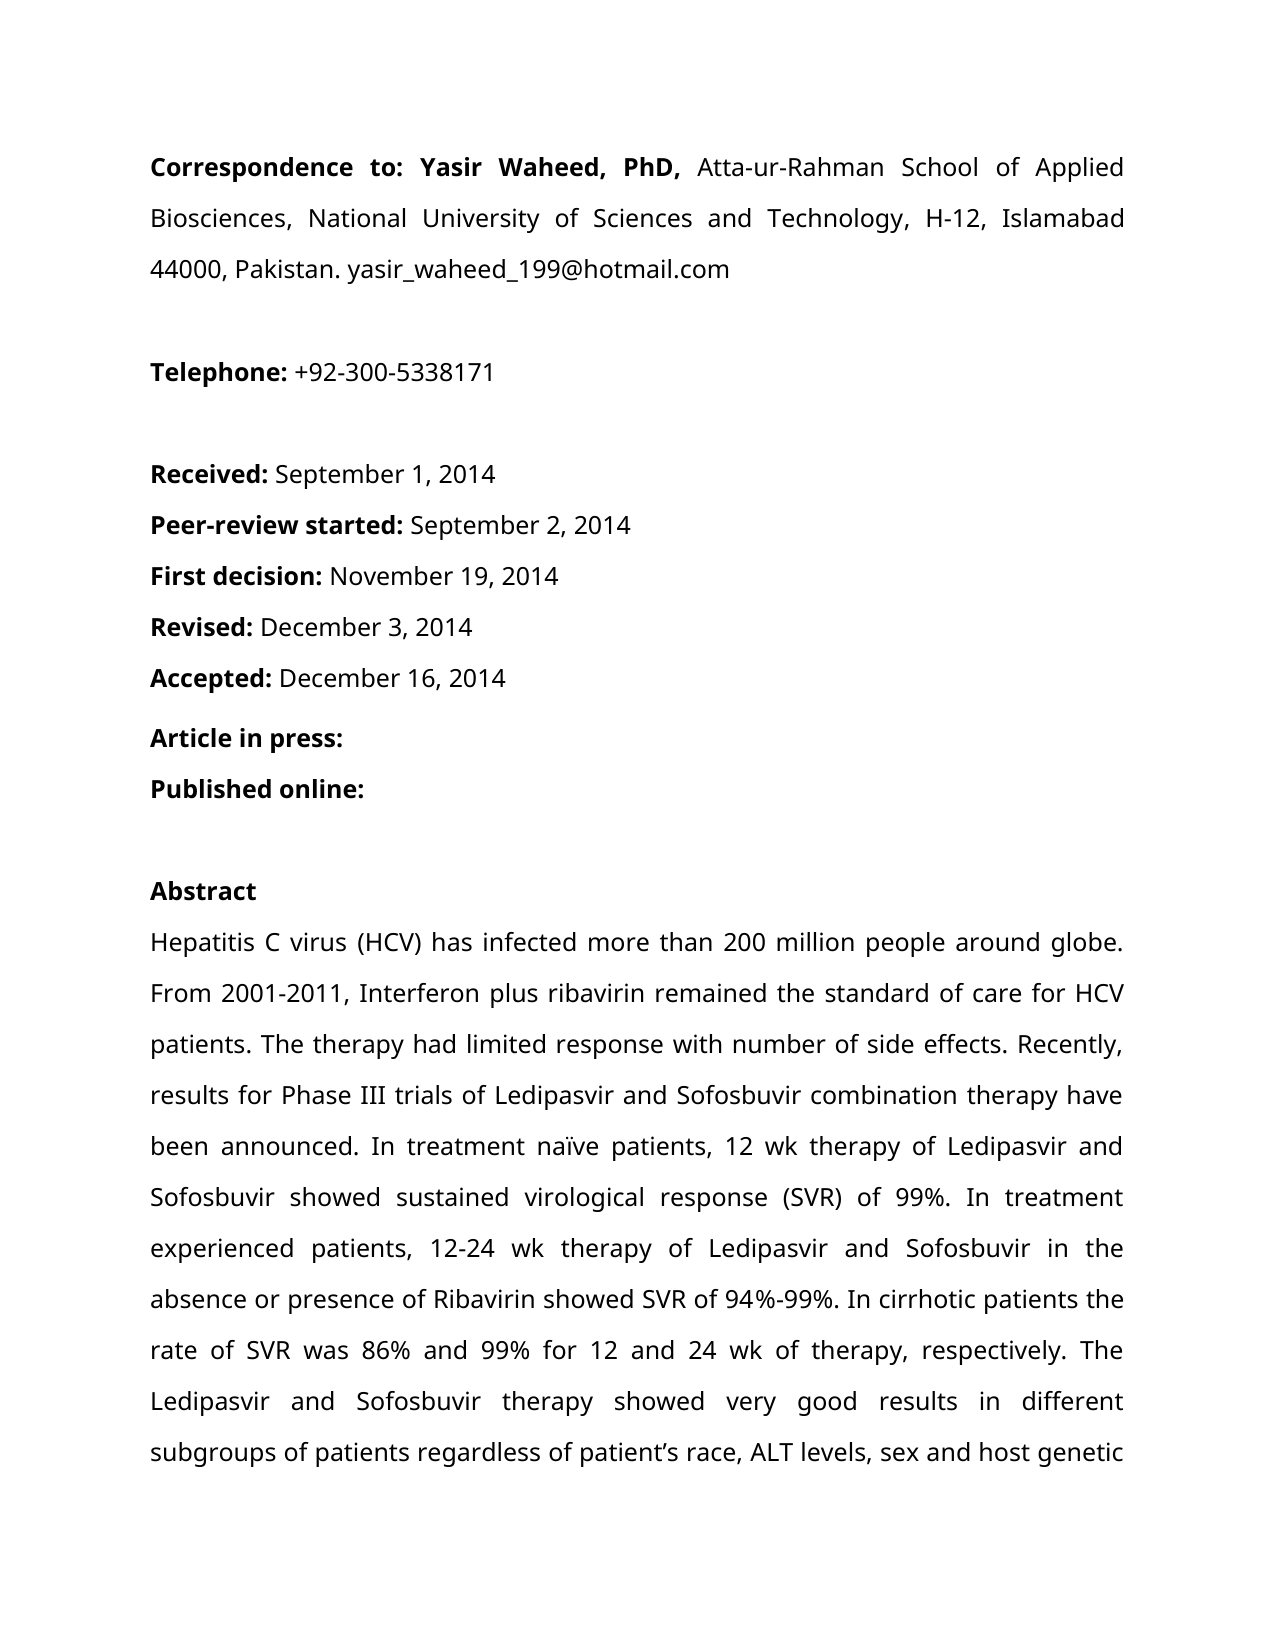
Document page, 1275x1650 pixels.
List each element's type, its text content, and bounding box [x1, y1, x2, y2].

text Peer-review started: September 2, 2014 [150, 507, 1125, 541]
text Received: September 1, 2014 [150, 456, 1125, 490]
text Telephone: +92-300-5338171 [150, 354, 1125, 388]
text Revised: December 3, 2014 [150, 609, 1125, 643]
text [150, 924, 1125, 1469]
text First decision: November 19, 2014 [150, 558, 1125, 592]
text Article in press: [150, 720, 1125, 754]
text Published online: [150, 771, 1125, 806]
text Correspondence to: Yasir Waheed, PhD, Atta-ur-Rahman School of Applied Biosciences, National University of Sciences and Technology, H-12, Islamabad 44000, Pakistan. yasir_waheed_199@hotmail.com [150, 150, 1125, 286]
text Abstract [150, 873, 1125, 908]
text Accepted: December 16, 2014 [150, 660, 1125, 694]
